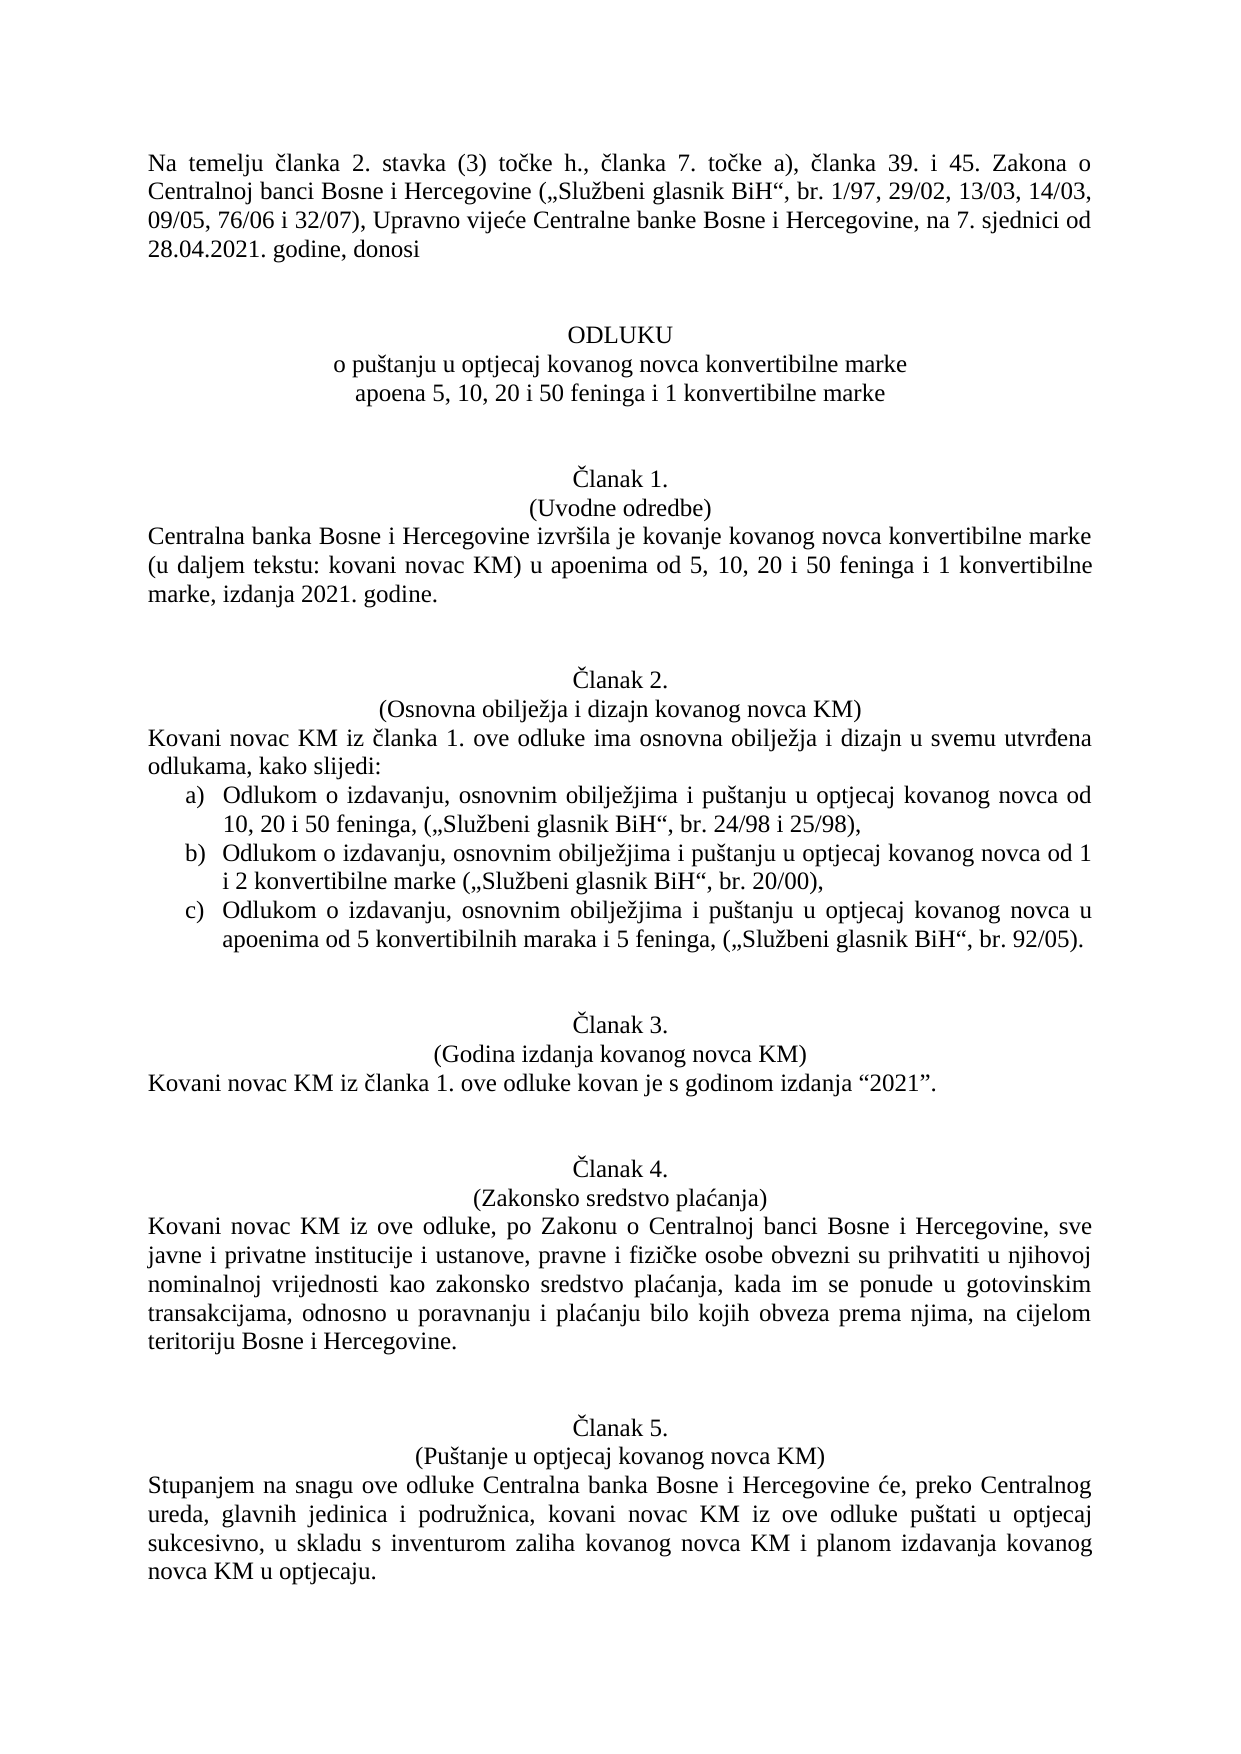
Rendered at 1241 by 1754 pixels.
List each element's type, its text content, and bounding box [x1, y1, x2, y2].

text Centralna banka Bosne i Hercegovine izvršila je kovanje kovanog novca konvertibilne marke (u daljem tekstu: kovani novac KM) u apoenima od 5, 10, 20 i 50 feninga i 1 konvertibilne marke, izdanja 2021. godine. [148, 521, 1093, 608]
subtitle Odlukom o izdavanju, osnovnim obilježjima i puštanju u optjecaj kovanog novca od 1 i 2 konvertibilne marke („Službeni glasnik BiH“, br. 20/00), [185, 838, 1093, 895]
subtitle Odlukom o izdavanju, osnovnim obilježjima i puštanju u optjecaj kovanog novca u apoenima od 5 konvertibilnih maraka i 5 feninga, („Službeni glasnik BiH“, br. 92/05). [185, 895, 1093, 953]
text Kovani novac KM iz ove odluke, po Zakonu o Centralnoj banci Bosne i Hercegovine, sve javne i privatne institucije i ustanove, pravne i fizičke osobe obvezni su prihvatiti u njihovoj nominalnoj vrijednosti kao zakonsko sredstvo plaćanja, kada im se ponude u gotovinskim transakcijama, odnosno u poravnanju i plaćanju bilo kojih obveza prema njima, na cijelom teritoriju Bosne i Hercegovine. [148, 1211, 1093, 1355]
text Članak 4. [148, 1154, 1093, 1183]
text Članak 5. [148, 1413, 1093, 1441]
text Članak 3. [148, 1010, 1093, 1039]
text Kovani novac KM iz članka 1. ove odluke kovan je s godinom izdanja “2021”. [148, 1068, 1093, 1096]
text (Osnovna obilježja i dizajn kovanog novca KM) [148, 694, 1093, 723]
text o puštanju u optjecaj kovanog novca konvertibilne marke [148, 349, 1093, 378]
text Kovani novac KM iz članka 1. ove odluke ima osnovna obilježja i dizajn u svemu utvrđena odlukama, kako slijedi: [148, 723, 1093, 780]
text Članak 1. [148, 464, 1093, 493]
text Stupanjem na snagu ove odluke Centralna banka Bosne i Hercegovine će, preko Centralnog ureda, glavnih jedinica i podružnica, kovani novac KM iz ove odluke puštati u optjecaj sukcesivno, u skladu s inventurom zaliha kovanog novca KM i planom izdavanja kovanog novca KM u optjecaju. [148, 1470, 1093, 1585]
text (Zakonsko sredstvo plaćanja) [148, 1183, 1093, 1211]
text ODLUKU [148, 320, 1093, 349]
subtitle Odlukom o izdavanju, osnovnim obilježjima i puštanju u optjecaj kovanog novca od 10, 20 i 50 feninga, („Službeni glasnik BiH“, br. 24/98 i 25/98), [185, 780, 1093, 838]
text (Godina izdanja kovanog novca KM) [148, 1039, 1093, 1068]
text (Uvodne odredbe) [148, 493, 1093, 521]
text Članak 2. [148, 665, 1093, 694]
text apoena 5, 10, 20 i 50 feninga i 1 konvertibilne marke [148, 378, 1093, 406]
text Na temelju članka 2. stavka (3) točke h., članka 7. točke a), članka 39. i 45. Zakona o Centralnoj banci Bosne i Hercegovine („Službeni glasnik BiH“, br. 1/97, 29/02, 13/03, 14/03, 09/05, 76/06 i 32/07), Upravno vijeće Centralne banke Bosne i Hercegovine, na 7. sjednici od 28.04.2021. godine, donosi [148, 148, 1093, 263]
text (Puštanje u optjecaj kovanog novca KM) [148, 1441, 1093, 1470]
